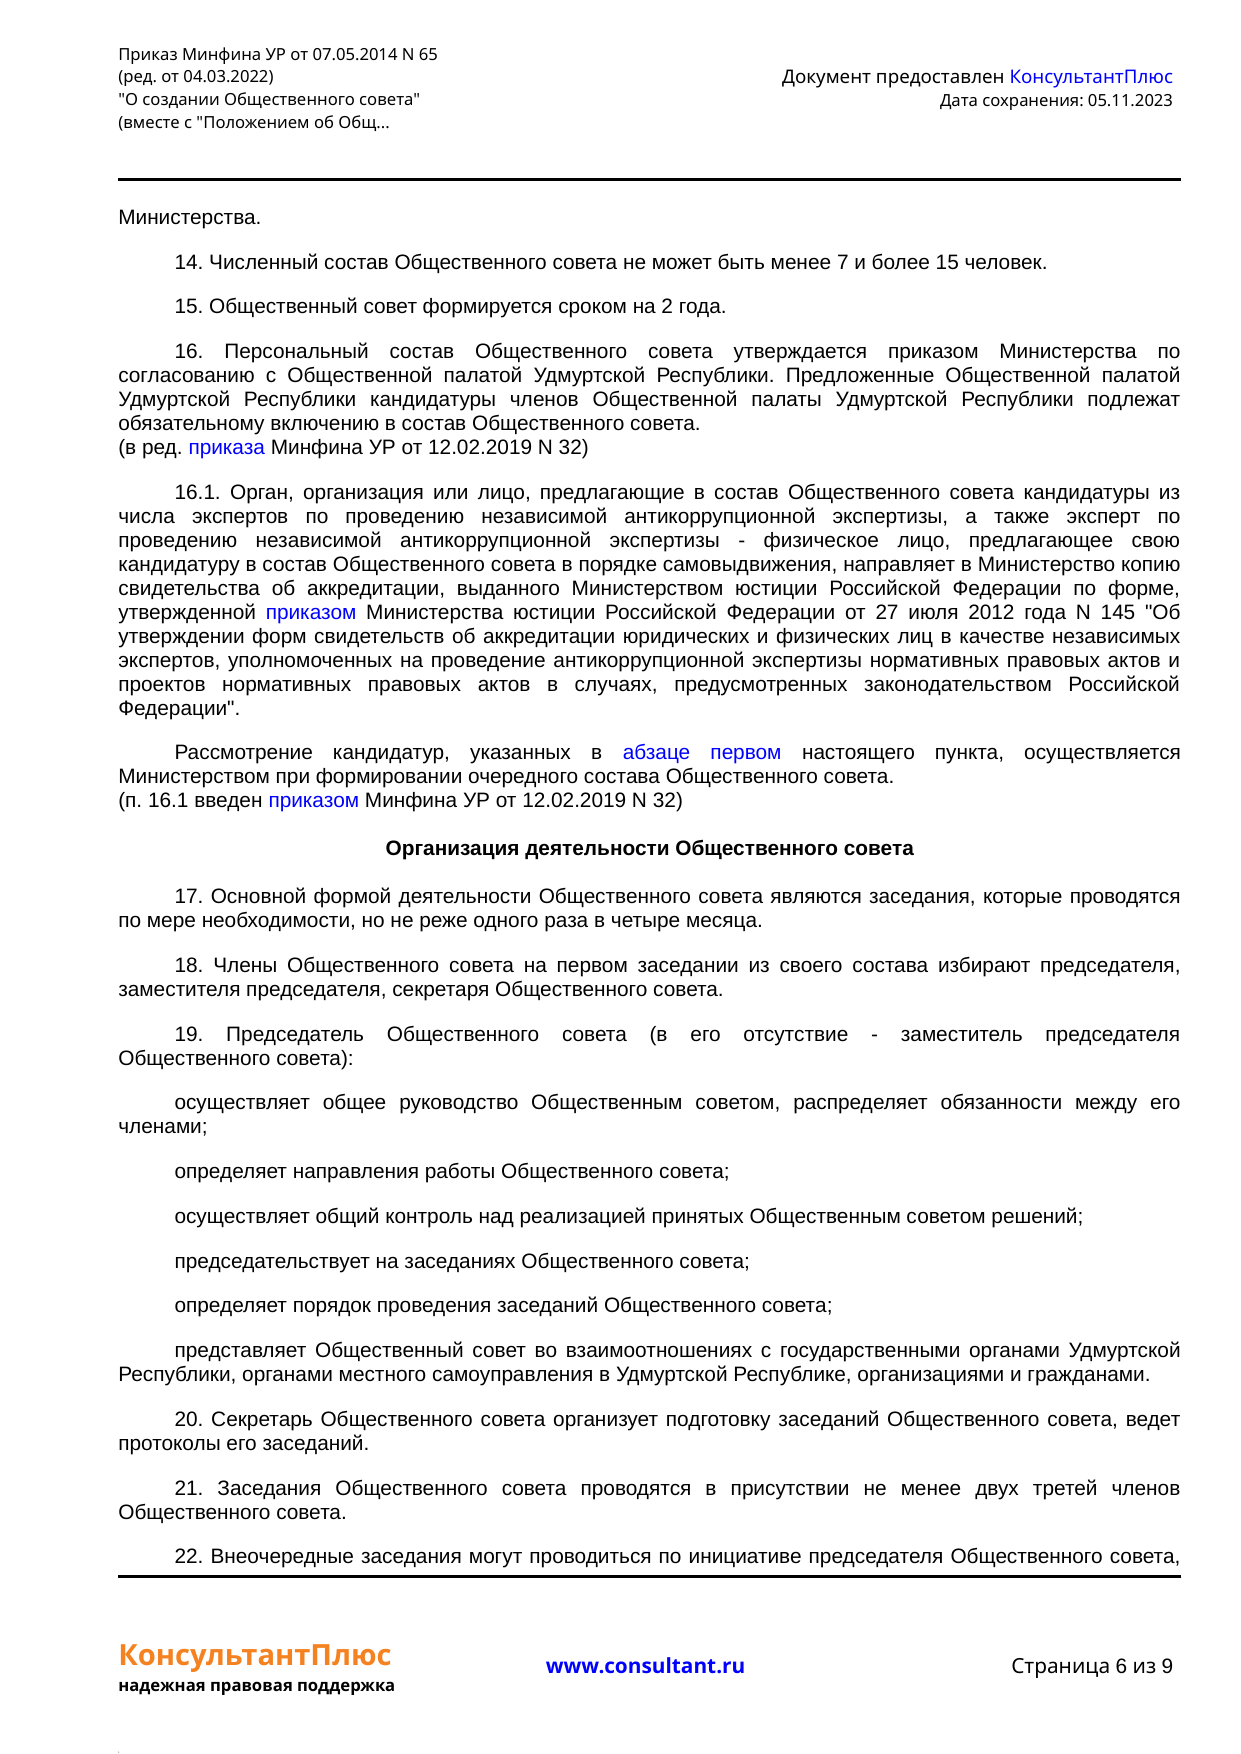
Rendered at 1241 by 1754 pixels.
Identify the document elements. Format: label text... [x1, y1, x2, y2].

text 20. Секретарь Общественного совета организует подготовку заседаний Общественного совета, ведет протоколы его заседаний. [118, 1407, 1181, 1455]
text 16. Персональный состав Общественного совета утверждается приказом Министерства по согласованию с Общественной палатой Удмуртской Республики. Предложенные Общественной палатой Удмуртской Республики кандидатуры членов Общественной палаты Удмуртской Республики подлежат обязательному включению в состав Общественного совета. [118, 339, 1181, 435]
text представляет Общественный совет во взаимоотношениях с государственными органами Удмуртской Республики, органами местного самоуправления в Удмуртской Республике, организациями и гражданами. [118, 1338, 1181, 1386]
text (п. 16.1 введен приказом Минфина УР от 12.02.2019 N 32) [118, 788, 1181, 812]
text 19. Председатель Общественного совета (в его отсутствие - заместитель председателя Общественного совета): [118, 1021, 1181, 1069]
text 16.1. Орган, организация или лицо, предлагающие в состав Общественного совета кандидатуры из числа экспертов по проведению независимой антикоррупционной экспертизы, а также эксперт по проведению независимой антикоррупционной экспертизы - физическое лицо, предлагающее свою кандидатуру в состав Общественного совета в порядке самовыдвижения, направляет в Министерство копию свидетельства об аккредитации, выданного Министерством юстиции Российской Федерации по форме, утвержденной приказом Министерства юстиции Российской Федерации от 27 июля 2012 года N 145 "Об утверждении форм свидетельств об аккредитации юридических и физических лиц в качестве независимых экспертов, уполномоченных на проведение антикоррупционной экспертизы нормативных правовых актов и проектов нормативных правовых актов в случаях, предусмотренных законодательством Российской Федерации". [118, 480, 1181, 719]
text 18. Члены Общественного совета на первом заседании из своего состава избирают председателя, заместителя председателя, секретаря Общественного совета. [118, 953, 1181, 1001]
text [118, 205, 1181, 229]
text определяет направления работы Общественного совета; [118, 1159, 1181, 1183]
text 15. Общественный совет формируется сроком на 2 года. [118, 294, 1181, 318]
text Рассмотрение кандидатур, указанных в абзаце первом настоящего пункта, осуществляется Министерством при формировании очередного состава Общественного совета. [118, 740, 1181, 788]
title Организация деятельности Общественного совета [118, 836, 1181, 860]
text 14. Численный состав Общественного совета не может быть менее 7 и более 15 человек. [118, 249, 1181, 273]
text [118, 1544, 1181, 1568]
text определяет порядок проведения заседаний Общественного совета; [118, 1293, 1181, 1317]
text председательствует на заседаниях Общественного совета; [118, 1248, 1181, 1272]
text осуществляет общее руководство Общественным советом, распределяет обязанности между его членами; [118, 1090, 1181, 1138]
text осуществляет общий контроль над реализацией принятых Общественным советом решений; [118, 1204, 1181, 1228]
text 21. Заседания Общественного совета проводятся в присутствии не менее двух третей членов Общественного совета. [118, 1476, 1181, 1523]
text 17. Основной формой деятельности Общественного совета являются заседания, которые проводятся по мере необходимости, но не реже одного раза в четыре месяца. [118, 884, 1181, 932]
text (в ред. приказа Минфина УР от 12.02.2019 N 32) [118, 435, 1181, 459]
